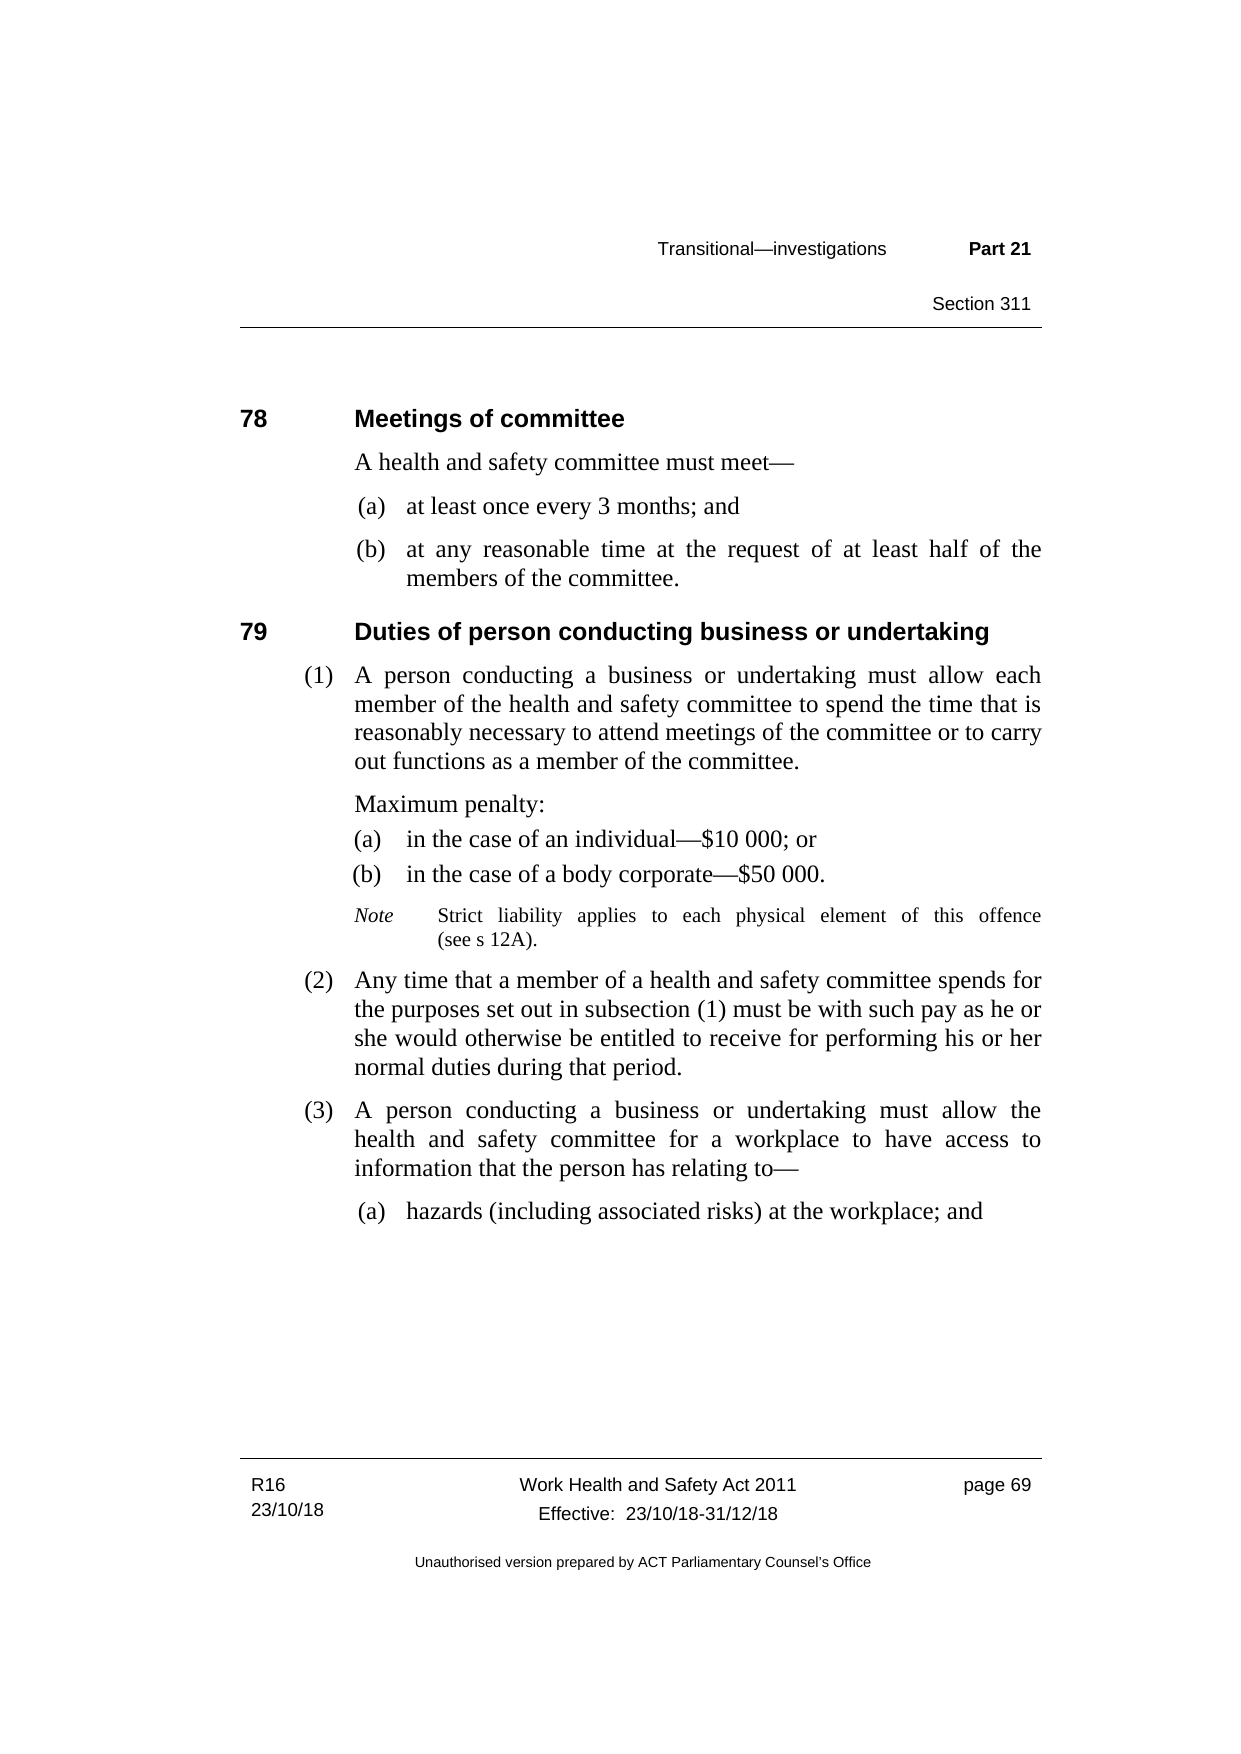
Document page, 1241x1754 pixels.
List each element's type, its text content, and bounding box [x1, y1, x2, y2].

text Note Strict liability applies to each physical element of this offence (see s 12A). [354, 903, 1042, 951]
text (b) in the case of a body corporate—$50 000. [239, 859, 1042, 888]
text (1) A person conducting a business or undertaking must allow each member of the health and safety committee to spend the time that is reasonably necessary to attend meetings of the committee or to carry out functions as a member of the committee. [239, 660, 1042, 775]
text (a) hazards (including associated risks) at the workplace; and [239, 1196, 1042, 1225]
text (2) Any time that a member of a health and safety committee spends for the purposes set out in subsection (1) must be with such pay as he or she would otherwise be entitled to receive for performing his or her normal duties during that period. [239, 966, 1042, 1081]
text 79 Duties of person conducting business or undertaking [239, 617, 1042, 645]
text (a) in the case of an individual—$10 000; or [239, 824, 1042, 853]
text (a) at least once every 3 months; and [239, 491, 1042, 519]
text Maximum penalty: [354, 789, 1042, 818]
text 78 Meetings of committee [239, 404, 1042, 433]
text (3) A person conducting a business or undertaking must allow the health and safety committee for a workplace to have access to information that the person has relating to— [239, 1095, 1042, 1181]
text A health and safety committee must meet— [354, 447, 1042, 476]
text (b) at any reasonable time at the request of at least half of the members of the committee. [239, 534, 1042, 592]
